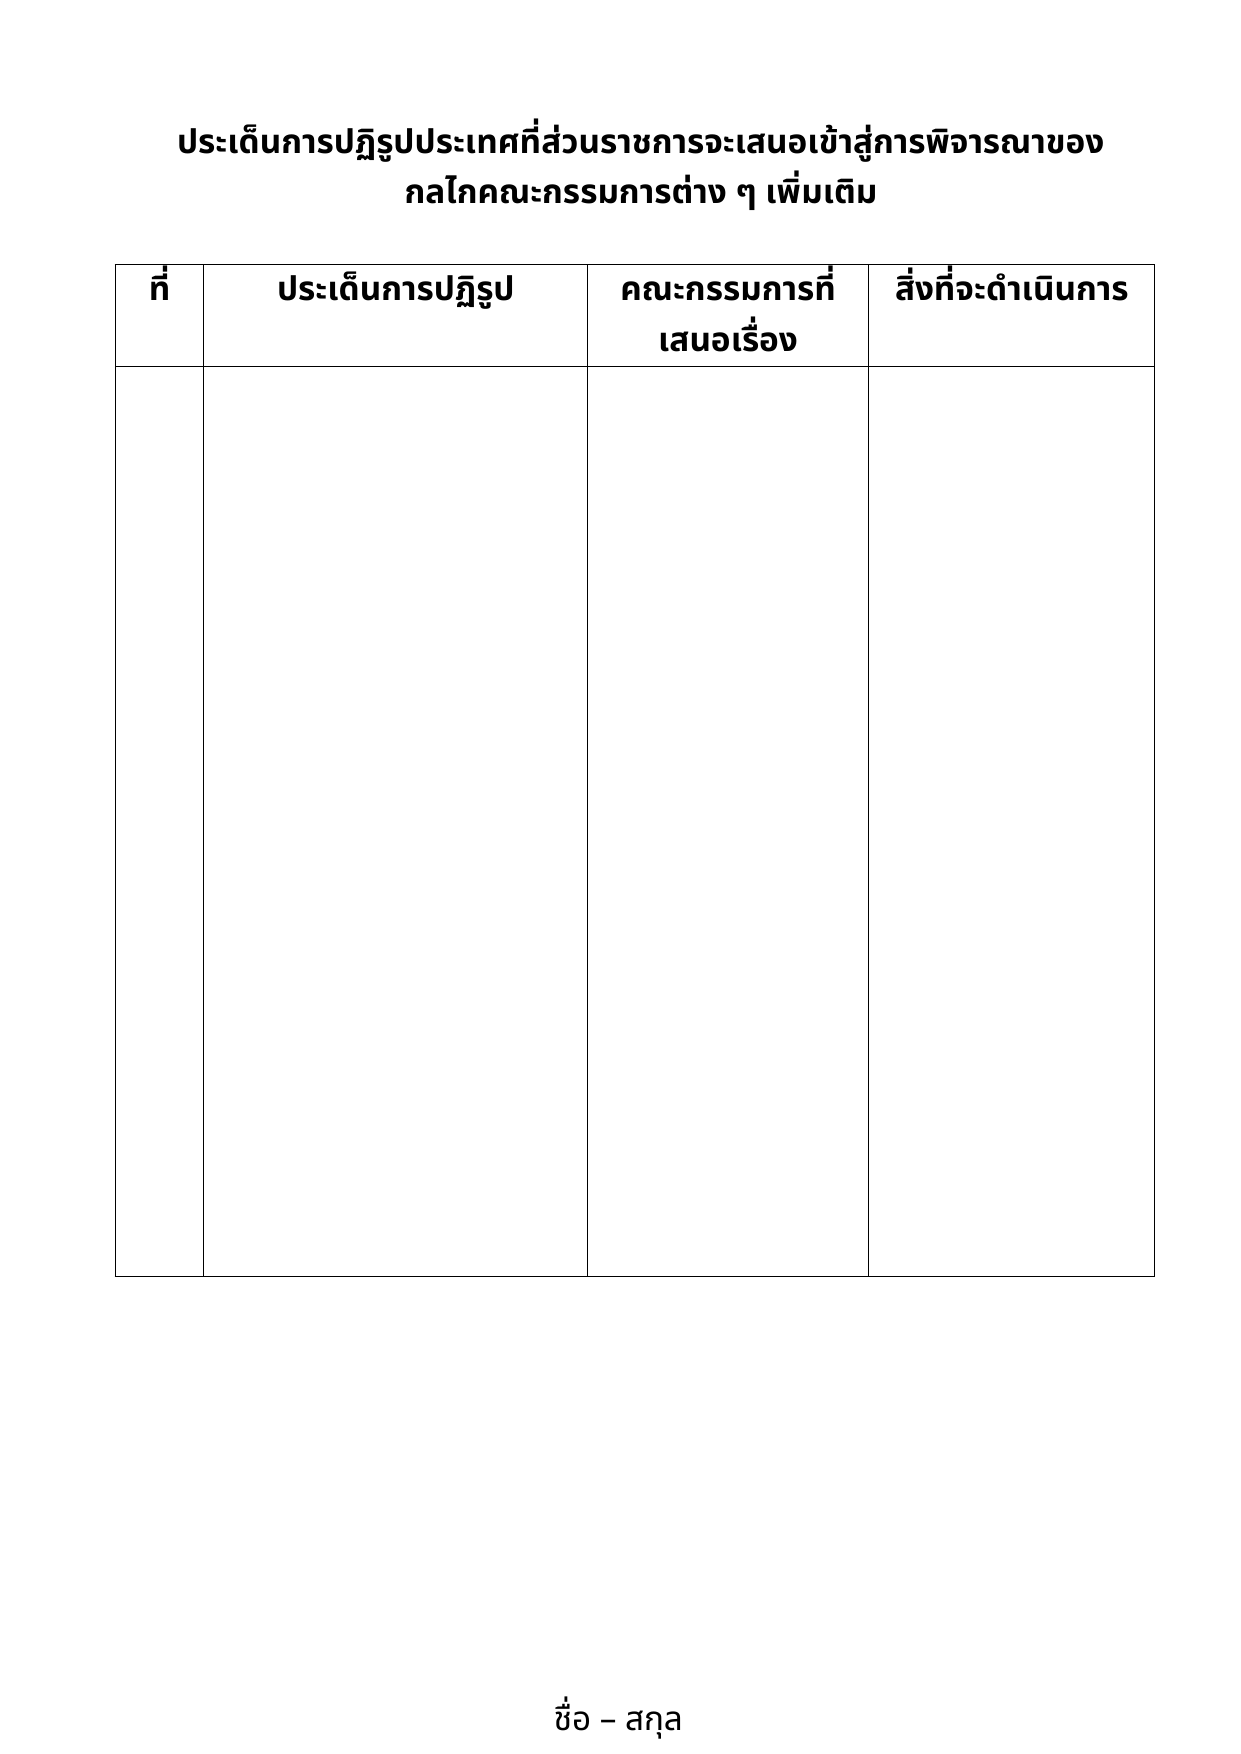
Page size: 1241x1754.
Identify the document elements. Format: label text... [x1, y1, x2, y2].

table_cell [869, 367, 1154, 1276]
table_cell [116, 367, 203, 1276]
text ประเด็นการปฏิรูปประเทศที่ส่วนราชการจะเสนอเข้าสู่การพิจารณาของกลไกคณะกรรมการต่าง ๆ เพิ่มเติม [159, 118, 1122, 219]
table_header ประเด็นการปฏิรูป [204, 265, 587, 366]
table_cell [588, 367, 868, 1276]
table_header สิ่งที่จะดำเนินการ [869, 265, 1154, 366]
table_header ที่ [116, 265, 203, 366]
table_cell [204, 367, 587, 1276]
table_header คณะกรรมการที่เสนอเรื่อง [588, 265, 868, 366]
